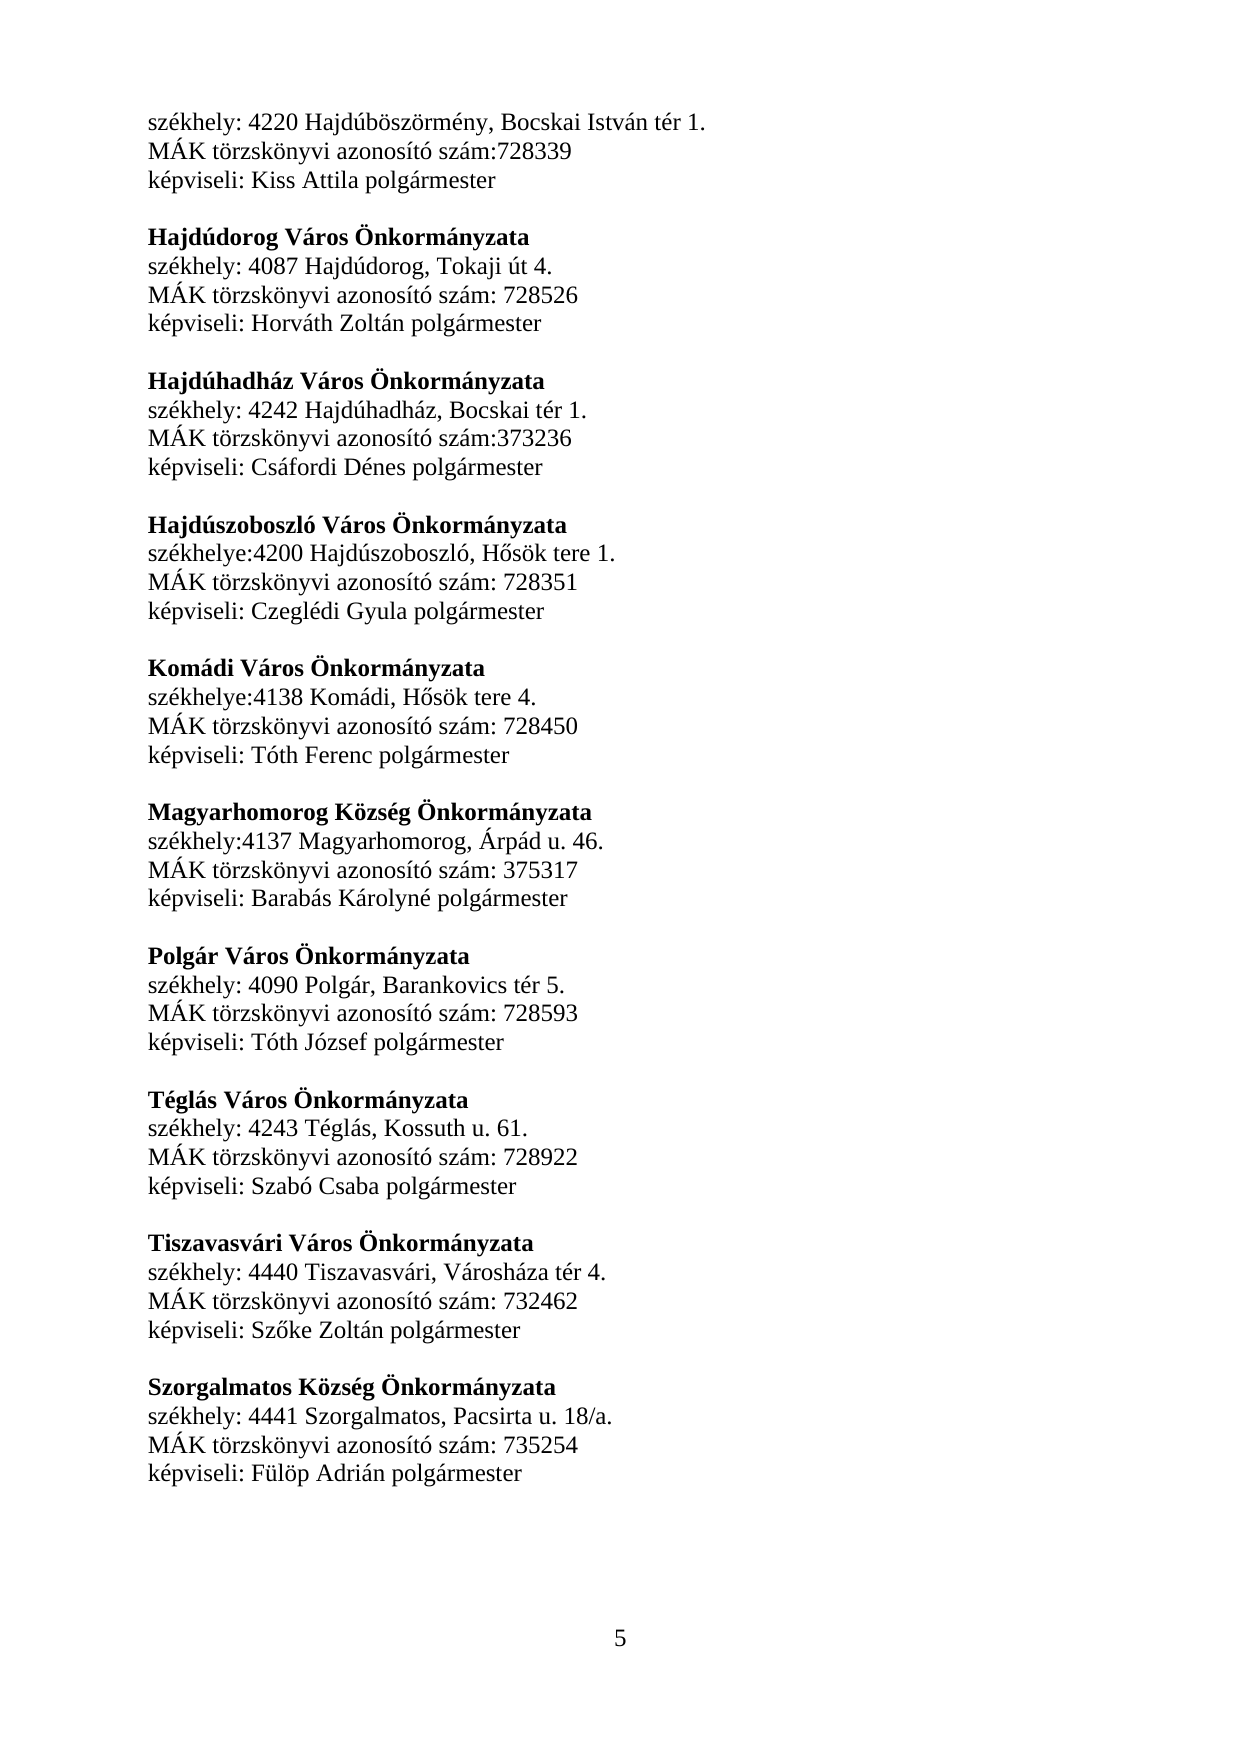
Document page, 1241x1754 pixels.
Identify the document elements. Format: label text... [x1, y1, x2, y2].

text MÁK törzskönyvi azonosító szám: 732462 [148, 1286, 1093, 1315]
text MÁK törzskönyvi azonosító szám: 728526 [148, 280, 1093, 308]
text Hajdúszoboszló Város Önkormányzata [148, 510, 1093, 538]
text Szorgalmatos Község Önkormányzata [148, 1372, 1093, 1401]
text székhely: 4220 Hajdúböszörmény, Bocskai István tér 1. [148, 107, 1093, 136]
text Hajdúhadház Város Önkormányzata [148, 366, 1093, 395]
text székhelye:4200 Hajdúszoboszló, Hősök tere 1. [148, 538, 1093, 567]
text MÁK törzskönyvi azonosító szám: 735254 [148, 1430, 1093, 1458]
text MÁK törzskönyvi azonosító szám: 728593 [148, 998, 1093, 1027]
text képviseli: Barabás Károlyné polgármester [148, 883, 1093, 912]
text képviseli: Csáfordi Dénes polgármester [148, 452, 1093, 481]
text Komádi Város Önkormányzata [148, 653, 1093, 682]
text Téglás Város Önkormányzata [148, 1085, 1093, 1113]
text Hajdúdorog Város Önkormányzata [148, 222, 1093, 251]
text Tiszavasvári Város Önkormányzata [148, 1228, 1093, 1257]
text MÁK törzskönyvi azonosító szám: 728922 [148, 1142, 1093, 1171]
text MÁK törzskönyvi azonosító szám:373236 [148, 423, 1093, 452]
text MÁK törzskönyvi azonosító szám: 728351 [148, 567, 1093, 596]
text székhely: 4087 Hajdúdorog, Tokaji út 4. [148, 251, 1093, 280]
text MÁK törzskönyvi azonosító szám: 375317 [148, 855, 1093, 883]
text képviseli: Tóth József polgármester [148, 1027, 1093, 1056]
text székhely: 4090 Polgár, Barankovics tér 5. [148, 970, 1093, 998]
text képviseli: Tóth Ferenc polgármester [148, 740, 1093, 768]
text székhelye:4138 Komádi, Hősök tere 4. [148, 682, 1093, 711]
text képviseli: Fülöp Adrián polgármester [148, 1458, 1093, 1487]
text székhely: 4441 Szorgalmatos, Pacsirta u. 18/a. [148, 1401, 1093, 1430]
text székhely:4137 Magyarhomorog, Árpád u. 46. [148, 826, 1093, 855]
text MÁK törzskönyvi azonosító szám: 728450 [148, 711, 1093, 740]
text MÁK törzskönyvi azonosító szám:728339 [148, 136, 1093, 165]
text képviseli: Horváth Zoltán polgármester [148, 308, 1093, 337]
text képviseli: Szőke Zoltán polgármester [148, 1315, 1093, 1343]
text székhely: 4440 Tiszavasvári, Városháza tér 4. [148, 1257, 1093, 1286]
text székhely: 4242 Hajdúhadház, Bocskai tér 1. [148, 395, 1093, 423]
text Polgár Város Önkormányzata [148, 941, 1093, 970]
text Magyarhomorog Község Önkormányzata [148, 797, 1093, 826]
text képviseli: polgármester [148, 165, 1093, 193]
text képviseli: Czeglédi Gyula polgármester [148, 596, 1093, 625]
text székhely: 4243 Téglás, Kossuth u. 61. [148, 1113, 1093, 1142]
text képviseli: Szabó Csaba polgármester [148, 1171, 1093, 1200]
